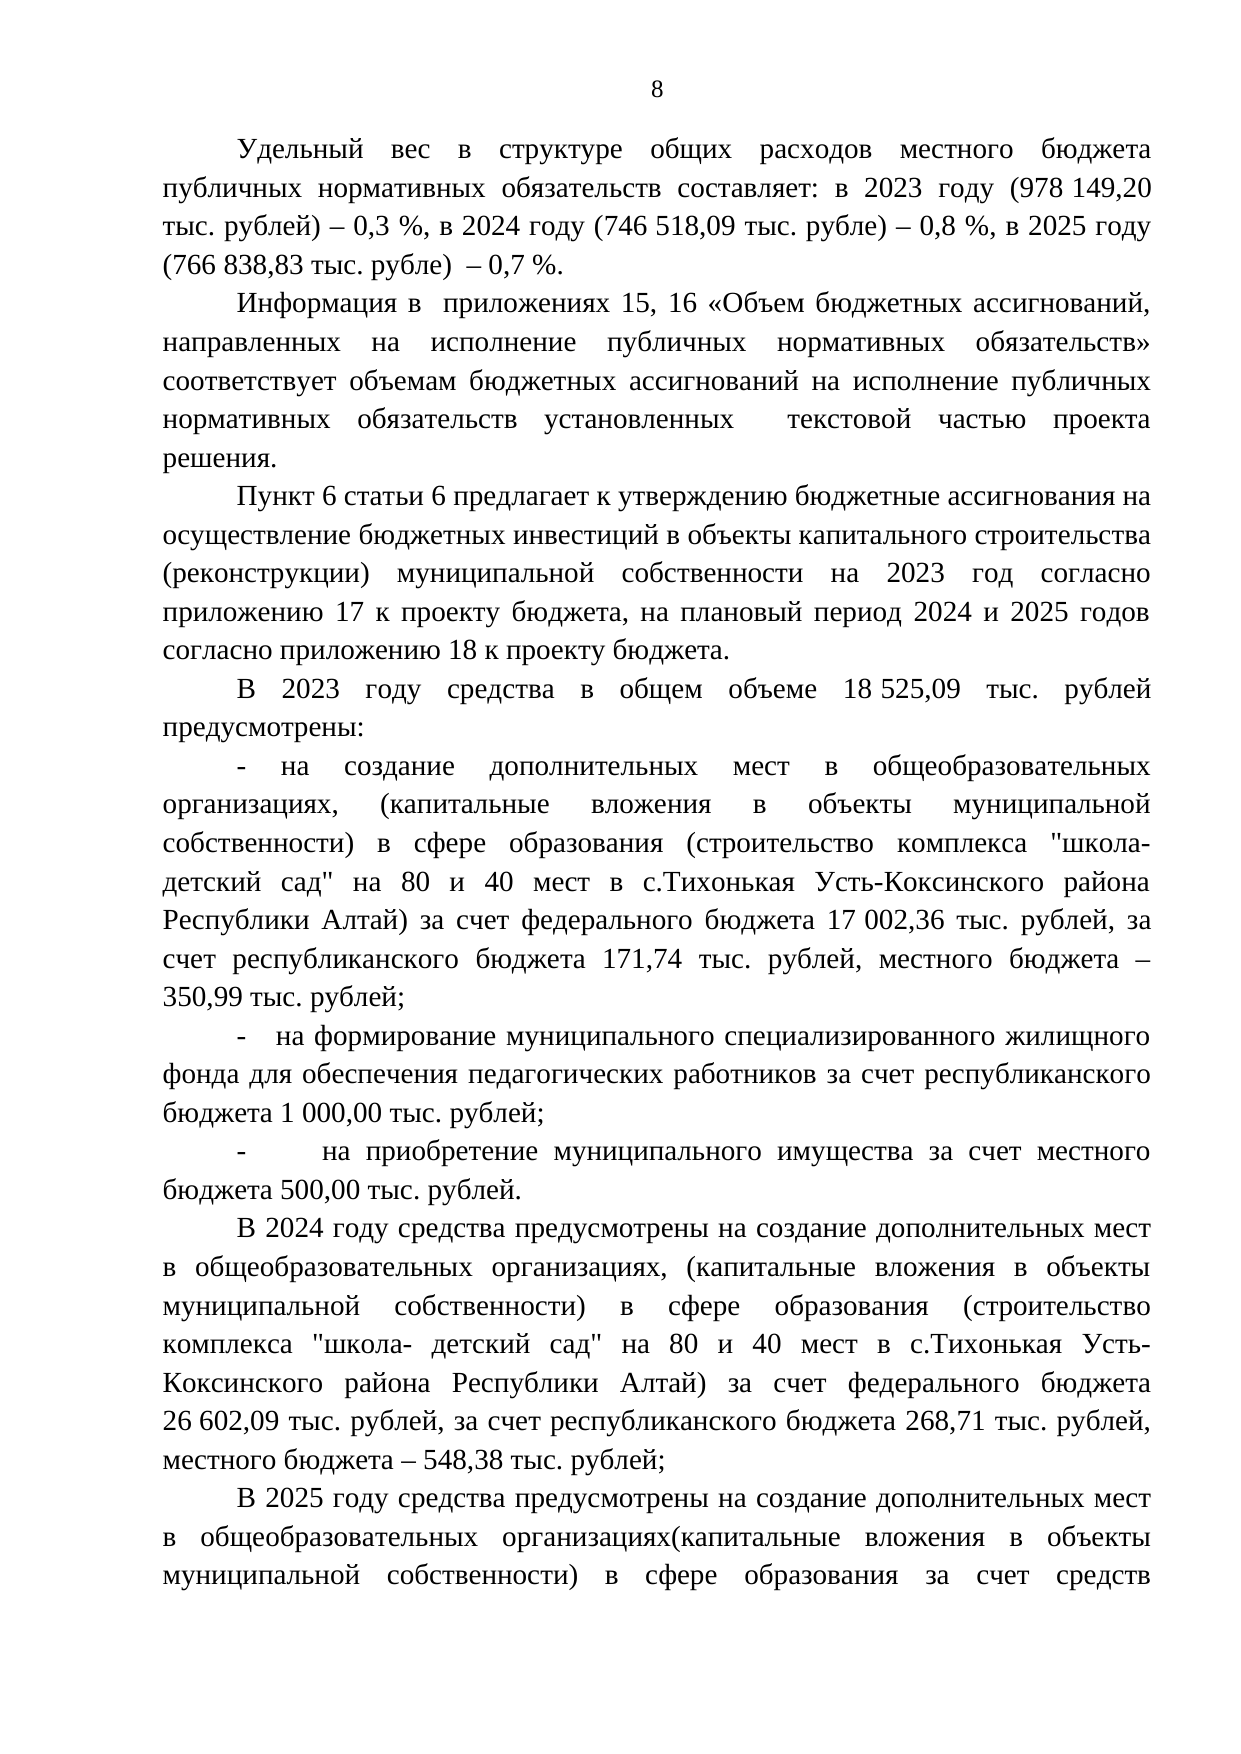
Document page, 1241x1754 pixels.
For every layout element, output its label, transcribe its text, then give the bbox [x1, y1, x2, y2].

text - на создание дополнительных мест в общеобразовательных организациях, (капитальные вложения в объекты муниципальной собственности) в сфере образования (строительство комплекса "школа- детский сад" на 80 и 40 мест в с.Тихонькая Усть-Коксинского района Республики Алтай) за счет федерального бюджета 17 002,36 тыс. рублей, за счет республиканского бюджета 171,74 тыс. рублей, местного бюджета – 350,99 тыс. рублей; [162, 748, 1152, 1013]
text - на приобретение муниципального имущества за счет местного бюджета 500,00 тыс. рублей. [162, 1133, 1152, 1206]
text В 2024 году средства предусмотрены на создание дополнительных мест в общеобразовательных организациях, (капитальные вложения в объекты муниципальной собственности) в сфере образования (строительство комплекса "школа- детский сад" на 80 и 40 мест в с.Тихонькая Усть-Коксинского района Республики Алтай) за счет федерального бюджета 26 602,09 тыс. рублей, за счет республиканского бюджета 268,71 тыс. рублей, местного бюджета – 548,38 тыс. рублей; [162, 1211, 1152, 1475]
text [162, 1480, 1152, 1591]
text - на формирование муниципального специализированного жилищного фонда для обеспечения педагогических работников за счет республиканского бюджета 1 000,00 тыс. рублей; [162, 1018, 1152, 1128]
text Удельный вес в структуре общих расходов местного бюджета публичных нормативных обязательств составляет: в 2023 году (978 149,20 тыс. рублей) – 0,3 %, в 2024 году (746 518,09 тыс. рубле) – 0,8 %, в 2025 году (766 838,83 тыс. рубле) – 0,7 %. [162, 131, 1152, 281]
text Информация в приложениях 15, 16 «Объем бюджетных ассигнований, направленных на исполнение публичных нормативных обязательств» соответствует объемам бюджетных ассигнований на исполнение публичных нормативных обязательств установленных текстовой частью проекта решения. [162, 286, 1152, 473]
text В 2023 году средства в общем объеме 18 525,09 тыс. рублей предусмотрены: [162, 671, 1152, 743]
text Пункт 6 статьи 6 предлагает к утверждению бюджетные ассигнования на осуществление бюджетных инвестиций в объекты капитального строительства (реконструкции) муниципальной собственности на 2023 год согласно приложению 17 к проекту бюджета, на плановый период 2024 и 2025 годов согласно приложению 18 к проекту бюджета. [162, 478, 1152, 666]
